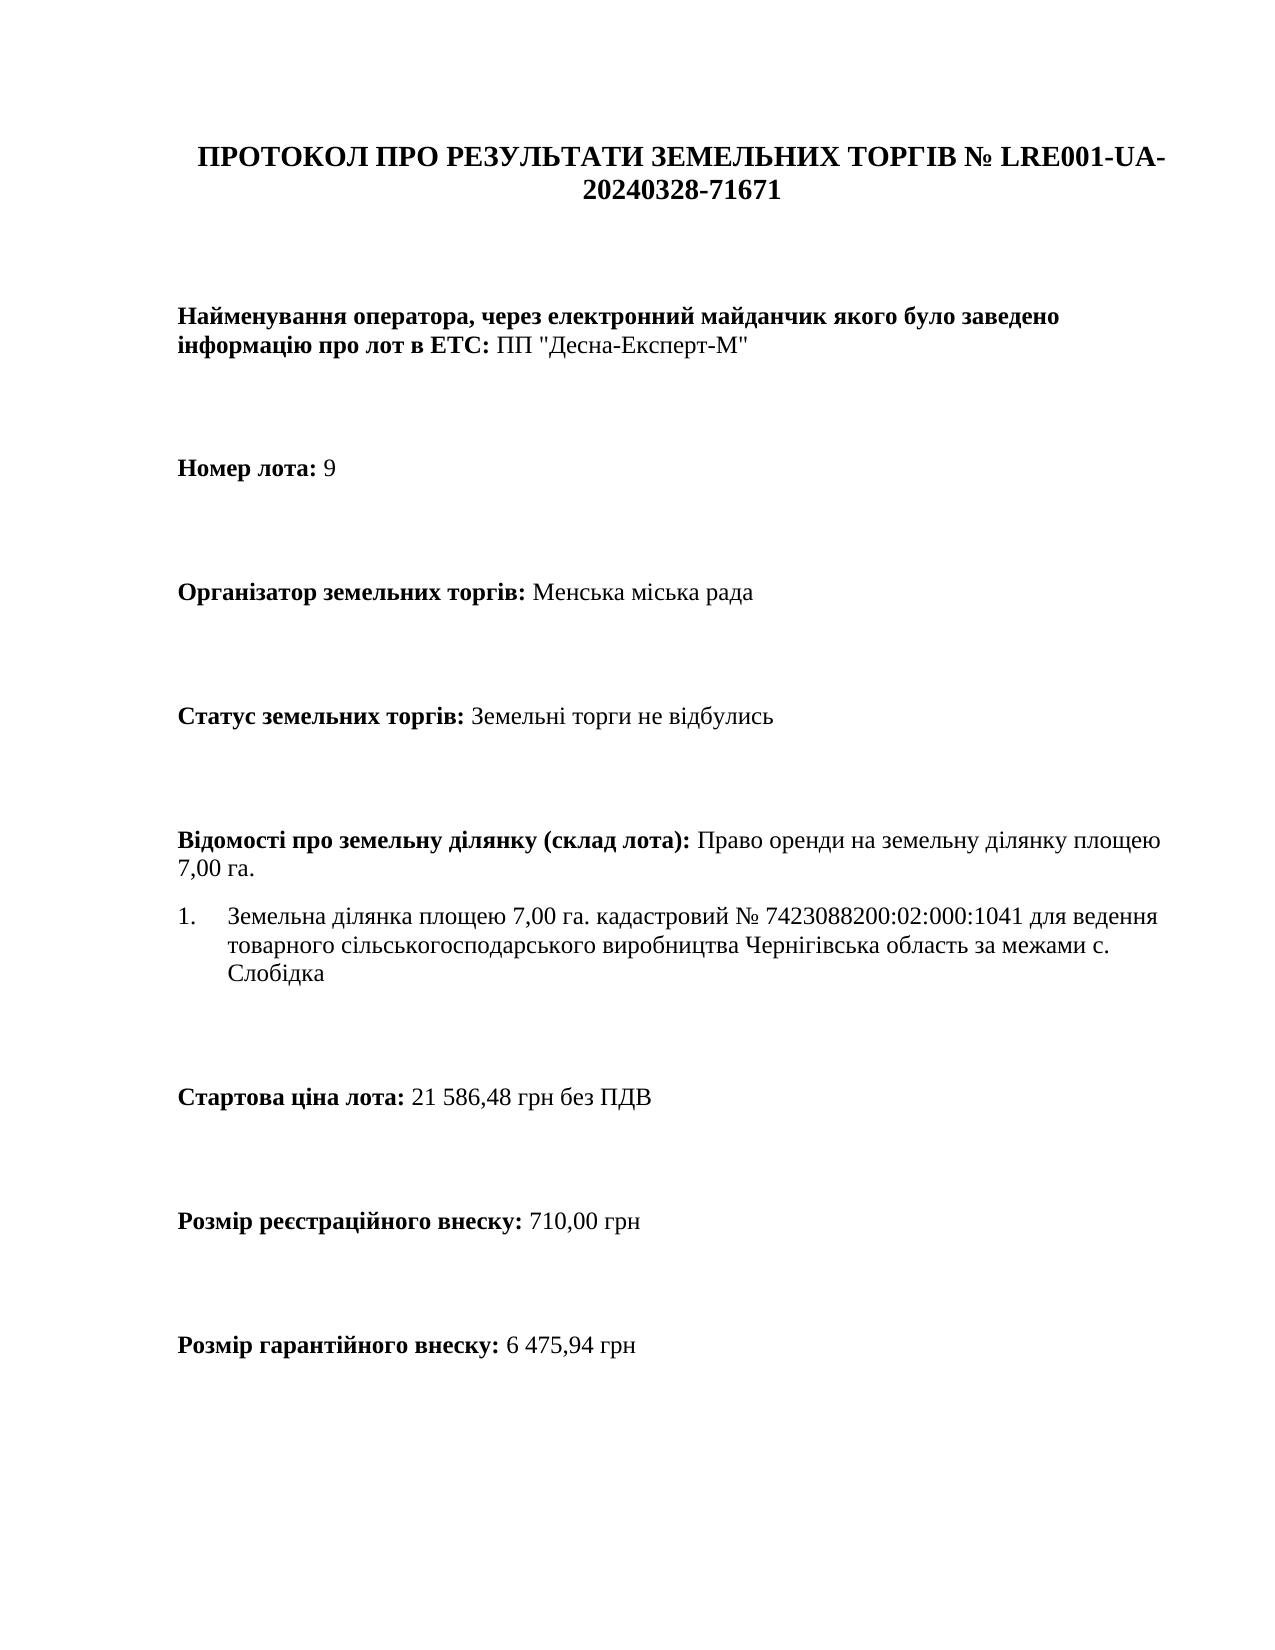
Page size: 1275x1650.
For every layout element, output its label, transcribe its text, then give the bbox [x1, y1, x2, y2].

text Відомості про земельну ділянку (склад лота): Право оренди на земельну ділянку площею 7,00 га. [177, 825, 1186, 882]
text Розмір гарантійного внеску: 6 475,94 грн [177, 1330, 1186, 1358]
text Найменування оператора, через електронний майданчик якого було заведено інформацію про лот в ЕТС: ПП "Десна-Експерт-М" [177, 301, 1186, 358]
text Стартова ціна лота: 21 586,48 грн без ПДВ [177, 1082, 1186, 1111]
text Організатор земельних торгів: Менська міська рада [177, 577, 1186, 606]
text Статус земельних торгів: Земельні торги не відбулись [177, 701, 1186, 730]
subtitle ПРОТОКОЛ ПРО РЕЗУЛЬТАТИ ЗЕМЕЛЬНИХ ТОРГІВ № LRE001-UA-20240328-71671 [177, 139, 1186, 206]
list Земельна ділянка площею 7,00 га. кадастровий № 7423088200:02:000:1041 для ведення товарного сільськогосподарського виробництва Чернігівська область за межами с. Слобідка [177, 901, 1186, 987]
text Номер лота: 9 [177, 453, 1186, 482]
text Розмір реєстраційного внеску: 710,00 грн [177, 1206, 1186, 1235]
